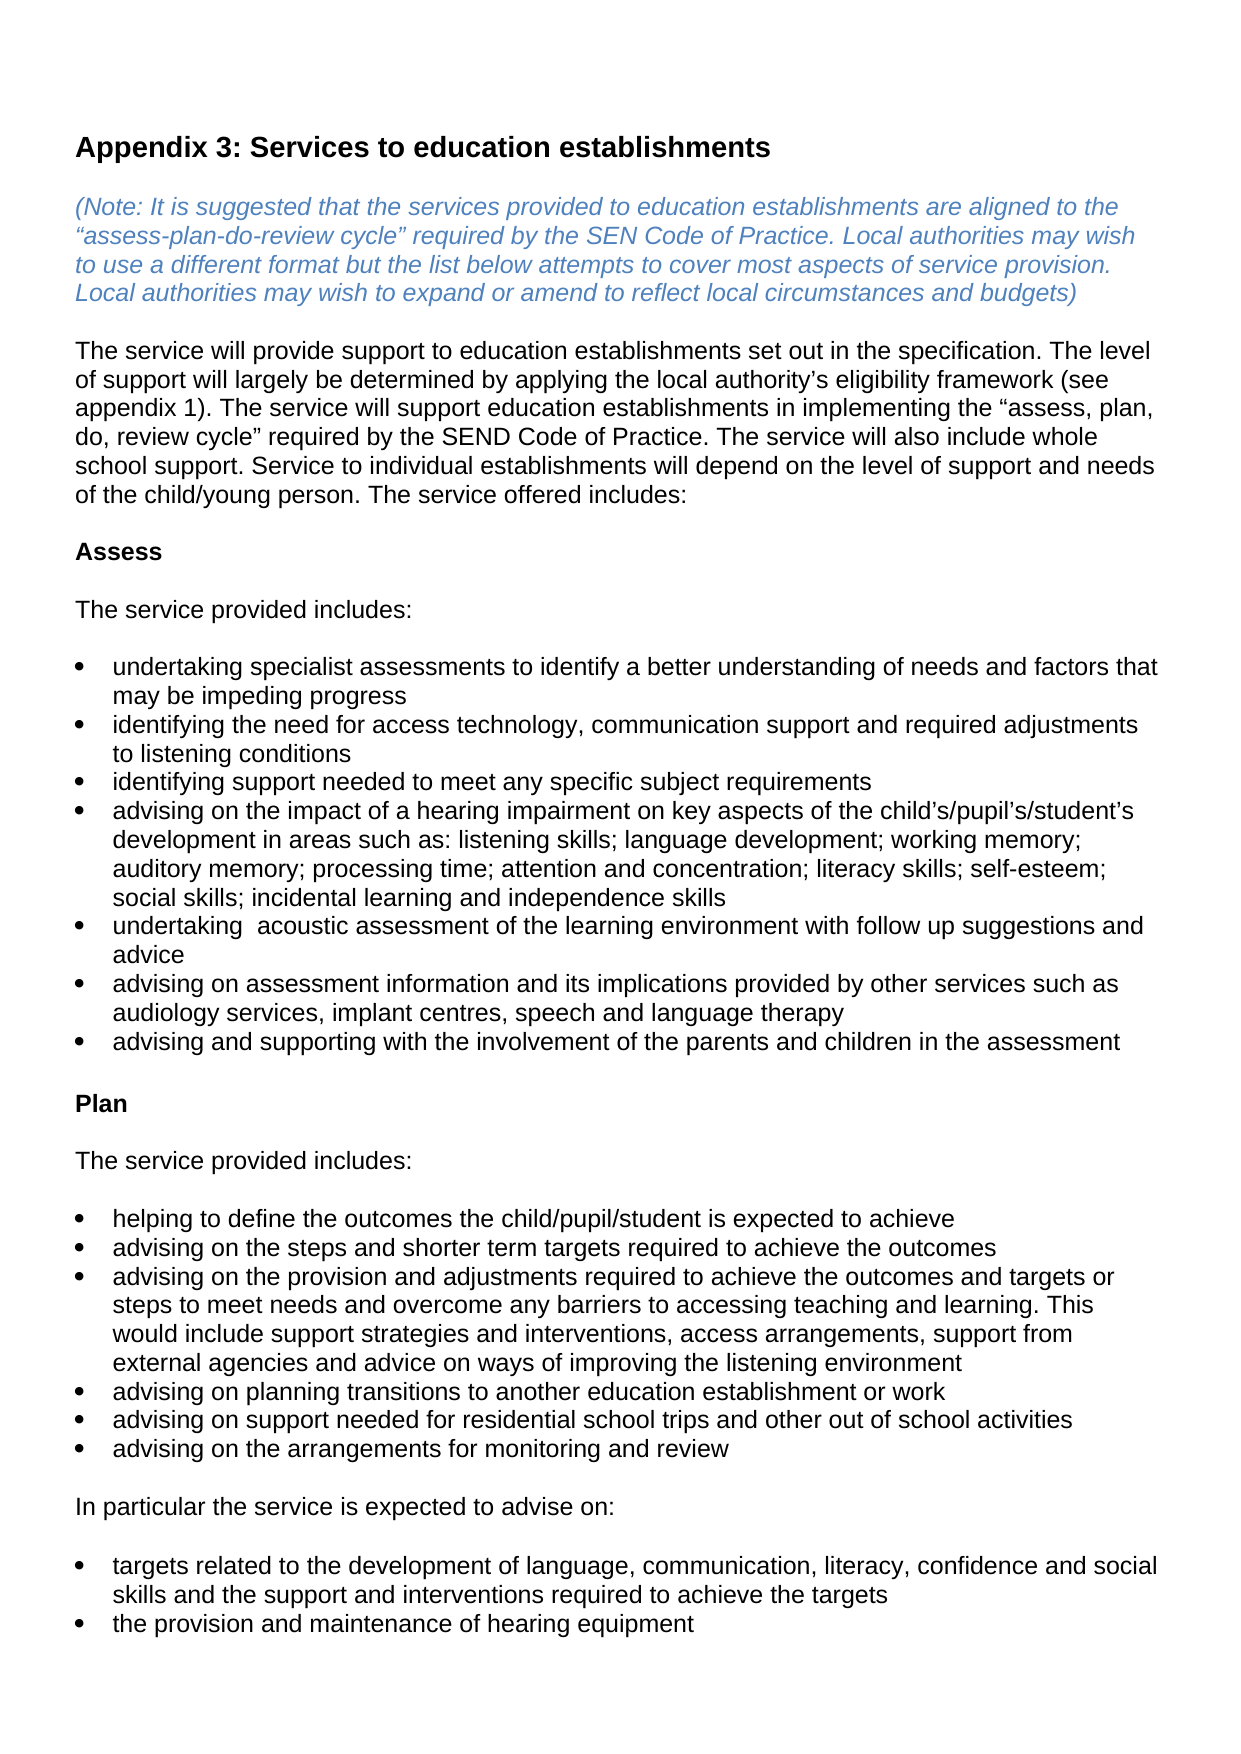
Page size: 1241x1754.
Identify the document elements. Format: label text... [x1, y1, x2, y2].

text The service provided includes: [75, 1146, 1165, 1175]
list identifying support needed to meet any specific subject requirements [75, 767, 1165, 796]
list targets related to the development of language, communication, literacy, confidence and social skills and the support and interventions required to achieve the targets [75, 1551, 1165, 1609]
list advising on support needed for residential school trips and other out of school activities [75, 1406, 1165, 1434]
list helping to define the outcomes the child/pupil/student is expected to achieve [75, 1204, 1165, 1233]
list advising on the provision and adjustments required to achieve the outcomes and targets or steps to meet needs and overcome any barriers to accessing teaching and learning. This would include support strategies and interventions, access arrangements, support from external agencies and advice on ways of improving the listening environment [75, 1262, 1165, 1377]
list advising on the steps and shorter term targets required to achieve the outcomes [75, 1233, 1165, 1262]
list advising on the arrangements for monitoring and review [75, 1434, 1165, 1463]
list undertaking acoustic assessment of the learning environment with follow up suggestions and advice [75, 911, 1165, 969]
list advising on assessment information and its implications provided by other services such as audiology services, implant centres, speech and language therapy [75, 969, 1165, 1026]
list undertaking specialist assessments to identify a better understanding of needs and factors that may be impeding progress [75, 652, 1165, 710]
text Assess [75, 537, 1165, 566]
text Appendix 3: Services to education establishments [75, 130, 1165, 163]
text The service will provide support to education establishments set out in the specification. The level of support will largely be determined by applying the local authority’s eligibility framework (see appendix 1). The service will support education establishments in implementing the “assess, plan, do, review cycle” required by the SEND Code of Practice. The service will also include whole school support. Service to individual establishments will depend on the level of support and needs of the child/young person. The service offered includes: [75, 336, 1165, 508]
text (Note: It is suggested that the services provided to education establishments are aligned to the “assess-plan-do-review cycle” required by the SEN Code of Practice. Local authorities may wish to use a different format but the list below attempts to cover most aspects of service provision. Local authorities may wish to expand or amend to reflect local circumstances and budgets) [75, 192, 1165, 307]
list advising and supporting with the involvement of the parents and children in the assessment [75, 1026, 1165, 1055]
text In particular the service is expected to advise on: [75, 1492, 1165, 1521]
text Plan [75, 1089, 1165, 1118]
text The service provided includes: [75, 594, 1165, 623]
list identifying the need for access technology, communication support and required adjustments to listening conditions [75, 710, 1165, 767]
list advising on the impact of a hearing impairment on key aspects of the child’s/pupil’s/student’s development in areas such as: listening skills; language development; working memory; auditory memory; processing time; attention and concentration; literacy skills; self-esteem; social skills; incidental learning and independence skills [75, 796, 1165, 911]
list advising on planning transitions to another education establishment or work [75, 1377, 1165, 1406]
list the provision and maintenance of hearing equipment [75, 1609, 1165, 1638]
